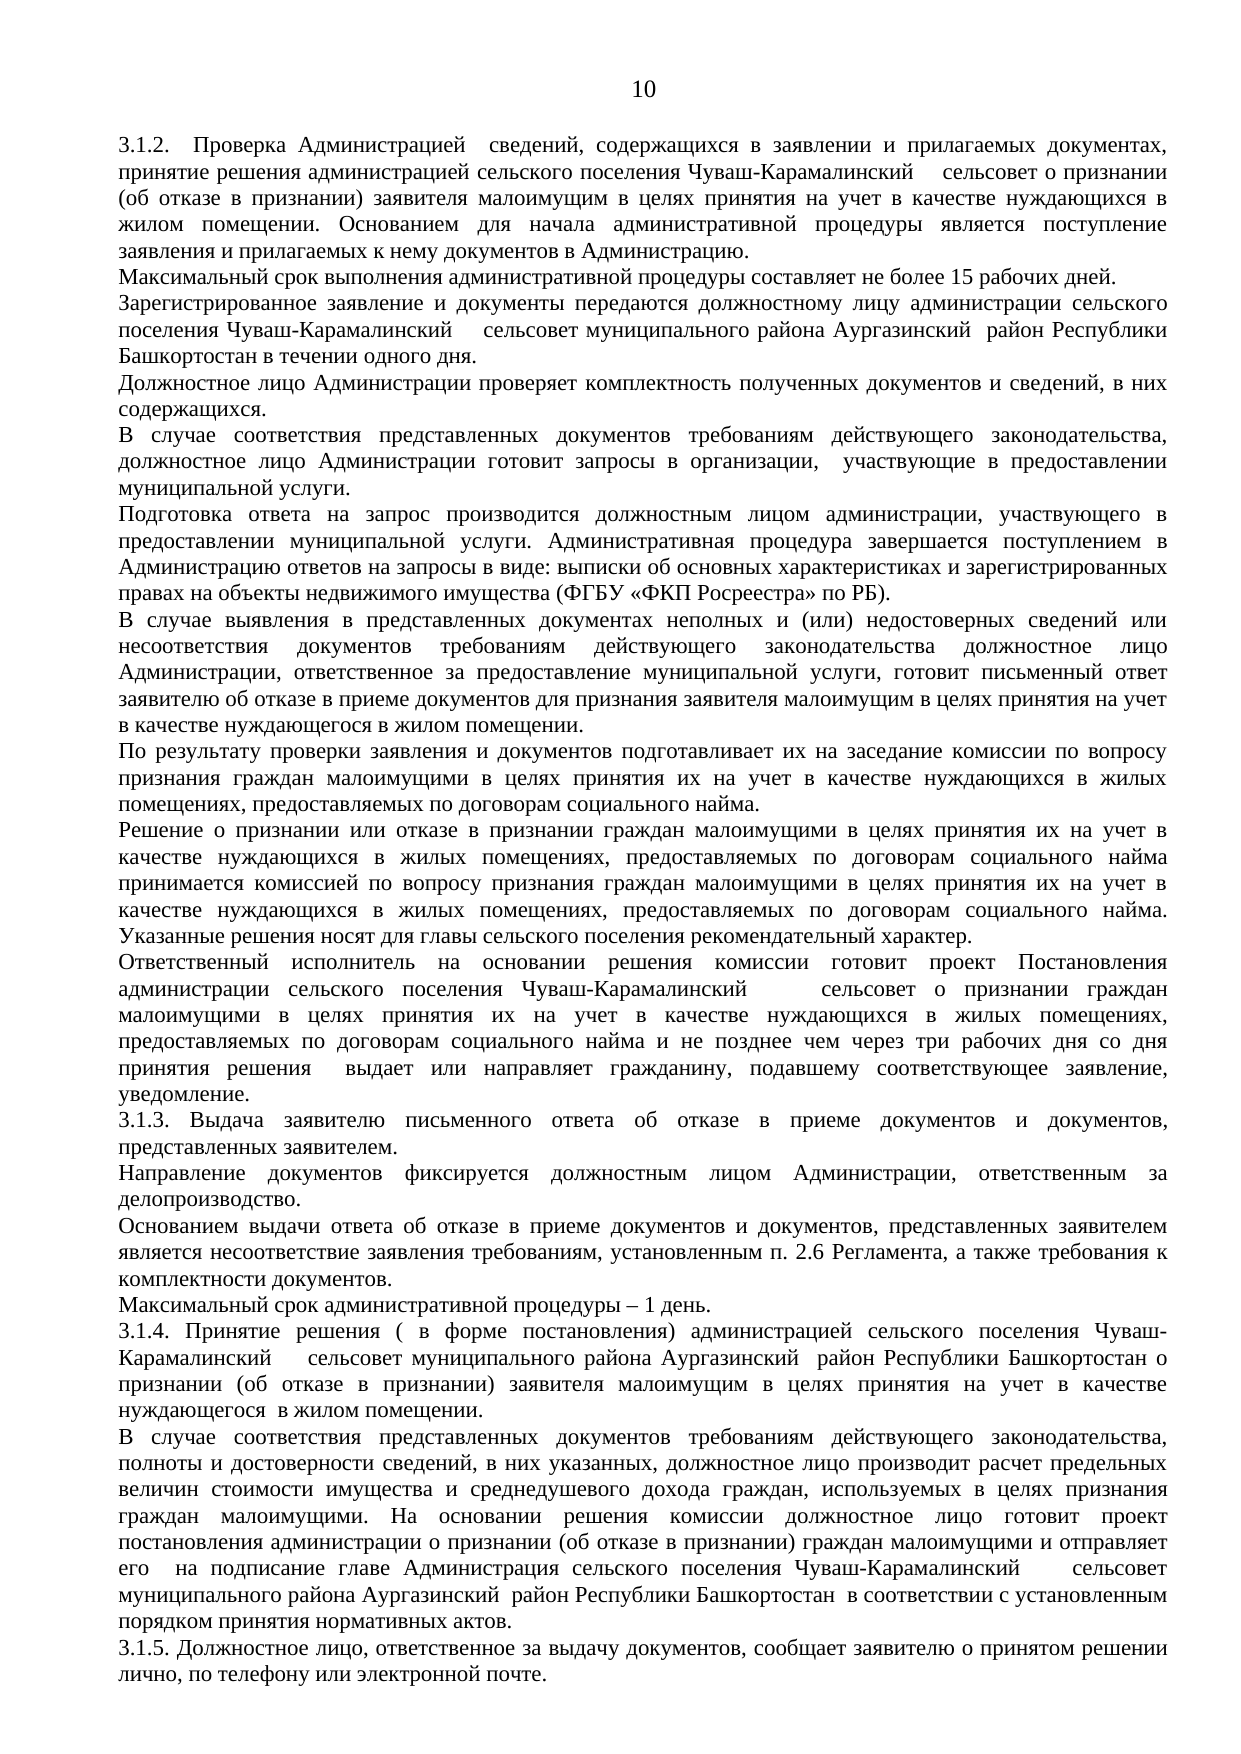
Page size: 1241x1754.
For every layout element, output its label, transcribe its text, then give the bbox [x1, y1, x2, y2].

text 3.1.5. Должностное лицо, ответственное за выдачу документов, сообщает заявителю о принятом решении лично, по телефону или электронной почте. [118, 1633, 1169, 1686]
text В случае выявления в представленных документах неполных и (или) недостоверных сведений или несоответствия документов требованиям действующего законодательства должностное лицо Администрации, ответственное за предоставление муниципальной услуги, готовит письменный ответ заявителю об отказе в приеме документов для признания заявителя малоимущим в целях принятия на учет в качестве нуждающегося в жилом помещении. [118, 606, 1169, 737]
text Максимальный срок выполнения административной процедуры составляет не более 15 рабочих дней. [118, 263, 1169, 289]
text В случае соответствия представленных документов требованиям действующего законодательства, должностное лицо Администрации готовит запросы в организации, участвующие в предоставлении муниципальной услуги. [118, 421, 1169, 500]
text Зарегистрированное заявление и документы передаются должностному лицу администрации сельского поселения Чуваш-Карамалинский сельсовет муниципального района Аургазинский район Республики Башкортостан в течении одного дня. [118, 289, 1169, 368]
text Решение о признании или отказе в признании граждан малоимущими в целях принятия их на учет в качестве нуждающихся в жилых помещениях, предоставляемых по договорам социального найма принимается комиссией по вопросу признания граждан малоимущими в целях принятия их на учет в качестве нуждающихся в жилых помещениях, предоставляемых по договорам социального найма. Указанные решения носят для главы сельского поселения рекомендательный характер. [118, 817, 1169, 948]
text Максимальный срок административной процедуры – 1 день. [118, 1291, 1169, 1317]
text Ответственный исполнитель на основании решения комиссии готовит проект Постановления администрации сельского поселения Чуваш-Карамалинский сельсовет о признании граждан малоимущими в целях принятия их на учет в качестве нуждающихся в жилых помещениях, предоставляемых по договорам социального найма и не позднее чем через три рабочих дня со дня принятия решения выдает или направляет гражданину, подавшему соответствующее заявление, уведомление. [118, 948, 1169, 1106]
text Должностное лицо Администрации проверяет комплектность полученных документов и сведений, в них содержащихся. [118, 368, 1169, 421]
text Направление документов фиксируется должностным лицом Администрации, ответственным за делопроизводство. [118, 1159, 1169, 1212]
text 3.1.4. Принятие решения ( в форме постановления) администрацией сельского поселения Чуваш-Карамалинский сельсовет муниципального района Аургазинский район Республики Башкортостан о признании (об отказе в признании) заявителя малоимущим в целях принятия на учет в качестве нуждающегося в жилом помещении. [118, 1317, 1169, 1423]
text По результату проверки заявления и документов подготавливает их на заседание комиссии по вопросу признания граждан малоимущими в целях принятия их на учет в качестве нуждающихся в жилых помещениях, предоставляемых по договорам социального найма. [118, 737, 1169, 817]
text В случае соответствия представленных документов требованиям действующего законодательства, полноты и достоверности сведений, в них указанных, должностное лицо производит расчет предельных величин стоимости имущества и среднедушевого дохода граждан, используемых в целях признания граждан малоимущими. На основании решения комиссии должностное лицо готовит проект постановления администрации о признании (об отказе в признании) граждан малоимущими и отправляет его на подписание главе Администрация сельского поселения Чуваш-Карамалинский сельсовет муниципального района Аургазинский район Республики Башкортостан в соответствии с установленным порядком принятия нормативных актов. [118, 1423, 1169, 1633]
text Подготовка ответа на запрос производится должностным лицом администрации, участвующего в предоставлении муниципальной услуги. Административная процедура завершается поступлением в Администрацию ответов на запросы в виде: выписки об основных характеристиках и зарегистрированных правах на объекты недвижимого имущества (ФГБУ «ФКП Росреестра» по РБ). [118, 500, 1169, 606]
text 3.1.3. Выдача заявителю письменного ответа об отказе в приеме документов и документов, представленных заявителем. [118, 1106, 1169, 1159]
text 3.1.2. Проверка Администрацией сведений, содержащихся в заявлении и прилагаемых документах, принятие решения администрацией сельского поселения Чуваш-Карамалинский сельсовет о признании (об отказе в признании) заявителя малоимущим в целях принятия на учет в качестве нуждающихся в жилом помещении. Основанием для начала административной процедуры является поступление заявления и прилагаемых к нему документов в Администрацию. [118, 131, 1169, 263]
text Основанием выдачи ответа об отказе в приеме документов и документов, представленных заявителем является несоответствие заявления требованиям, установленным п. 2.6 Регламента, а также требования к комплектности документов. [118, 1212, 1169, 1291]
